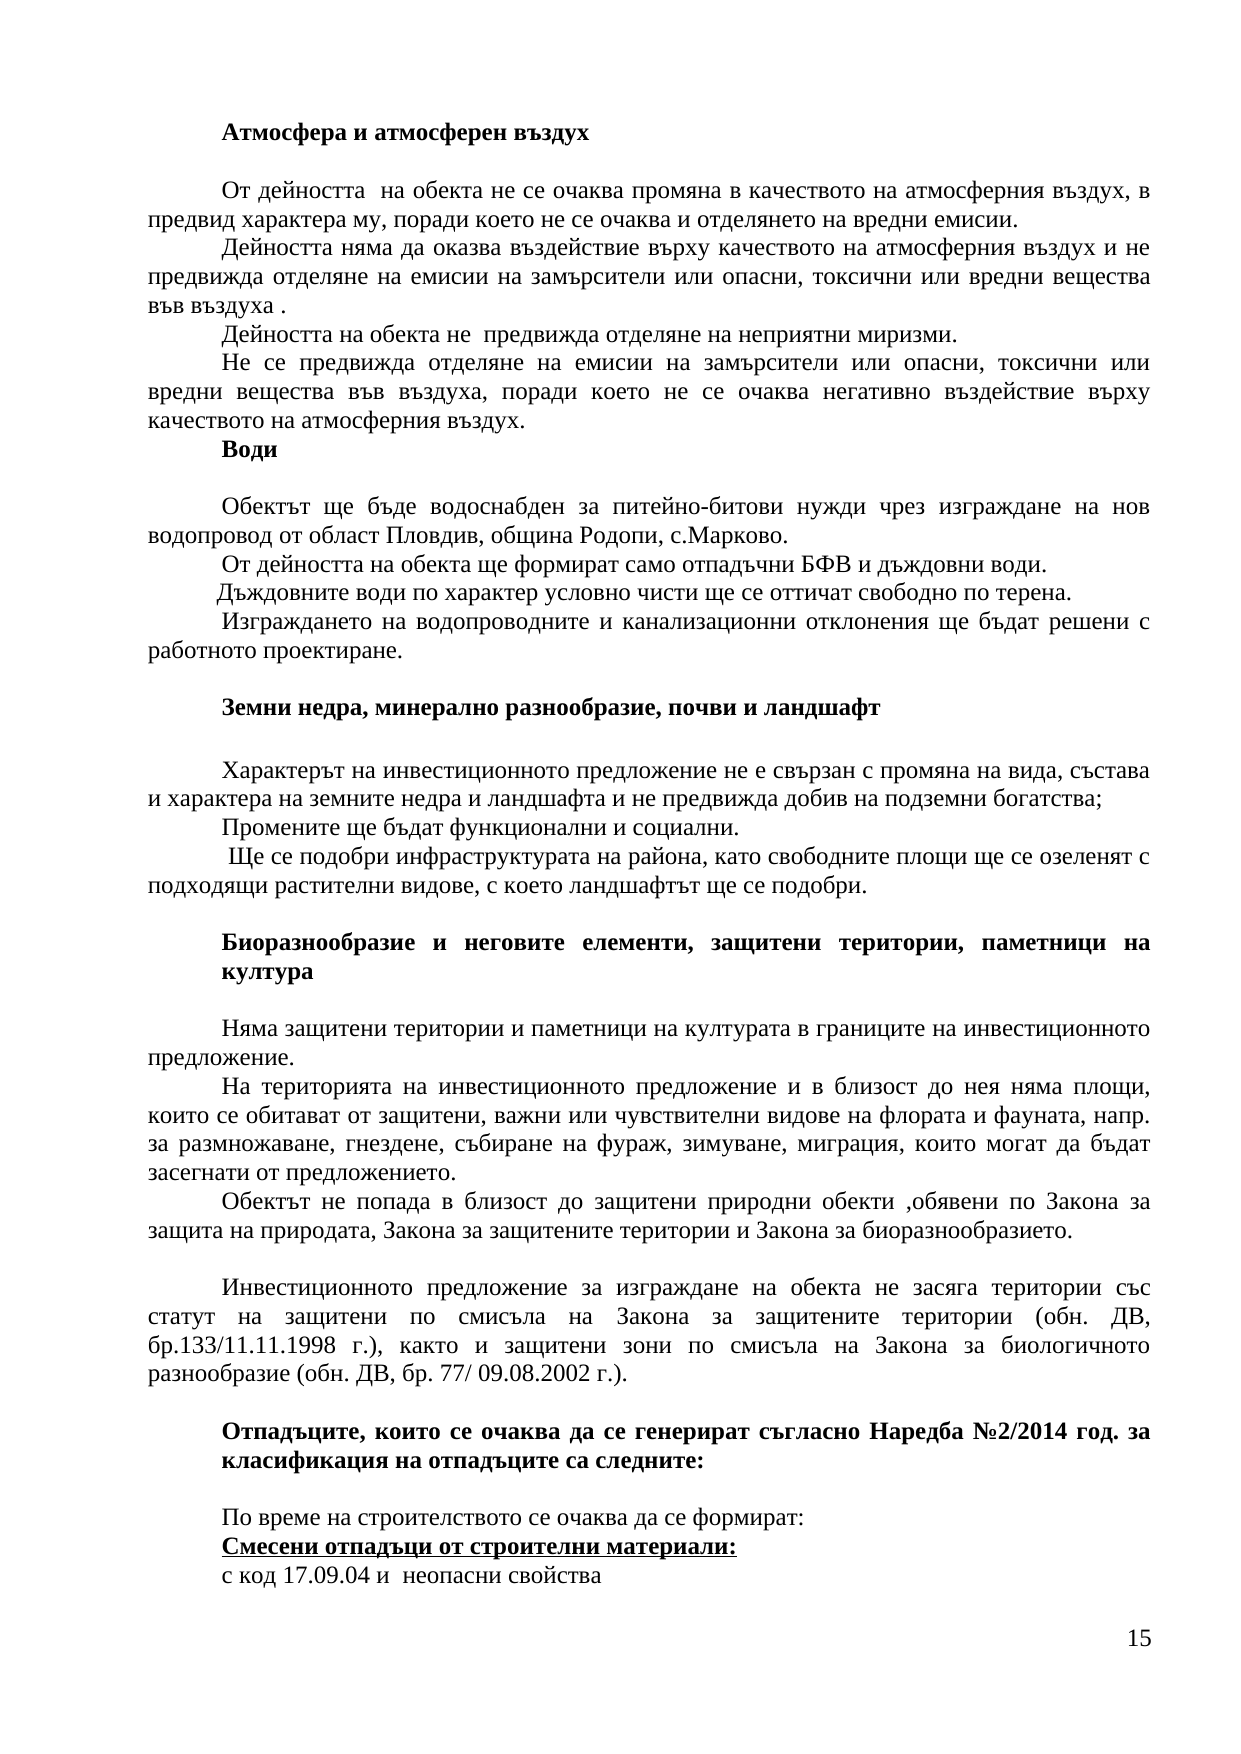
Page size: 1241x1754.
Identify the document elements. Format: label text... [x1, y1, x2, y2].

text Ще се подобри инфраструктурата на района, като свободните площи ще се озеленят с подходящи растителни видове, с което ландшафтът ще се подобри. [148, 841, 1152, 898]
text Няма защитени територии и паметници на културата в границите на инвестиционното предложение. [148, 1013, 1152, 1071]
text Води [148, 434, 1152, 462]
text Не се предвижда отделяне на емисии на замърсители или опасни, токсични или вредни вещества във въздуха, поради което не се очаква негативно въздействие върху качеството на атмосферния въздух. [148, 347, 1152, 434]
text По време на строителството се очаква да се формират: [148, 1502, 1152, 1531]
text На територията на инвестиционното предложение и в близост до нея няма площи, които се обитават от защитени, важни или чувствителни видове на флората и фауната, напр. за размножаване, гнездене, събиране на фураж, зимуване, миграция, които могат да бъдат засегнати от предложението. [148, 1071, 1152, 1186]
text с код 17.09.04 и неопасни свойства [148, 1560, 1152, 1588]
text Характерът на инвестиционното предложение не е свързан с промяна на вида, състава и характера на земните недра и ландшафта и не предвижда добив на подземни богатства; [148, 755, 1152, 812]
text Дейността на обекта не предвижда отделяне на неприятни миризми. [148, 319, 1152, 347]
text Изграждането на водопроводните и канализационни отклонения ще бъдат решени с работното проектиране. [148, 606, 1152, 664]
text Смесени отпадъци от строителни материали: [148, 1531, 1152, 1560]
text От дейността на обекта ще формират само отпадъчни БФВ и дъждовни води. [148, 549, 1152, 577]
text Дейността няма да оказва въздействие върху качеството на атмосферния въздух и не предвижда отделяне на емисии на замърсители или опасни, токсични или вредни вещества във въздуха . [148, 232, 1152, 319]
text Биоразнообразие и неговите елементи, защитени територии, паметници на култура [221, 927, 1152, 985]
text Атмосфера и атмосферен въздух [148, 117, 1152, 146]
text Земни недра, минерално разнообразие, почви и ландшафт [148, 692, 1152, 721]
text Отпадъците, които се очаква да се генерират съгласно Наредба №2/2014 год. за класификация на отпадъците са следните: [221, 1416, 1152, 1473]
text Инвестиционното предложение за изграждане на обекта не засяга територии със статут на защитени по смисъла на Закона за защитените територии (обн. ДВ, бр.133/11.11.1998 г.), както и защитени зони по смисъла на Закона за биологичното разнообразие (обн. ДВ, бр. 77/ 09.08.2002 г.). [148, 1272, 1152, 1387]
text Обектът ще бъде водоснабден за питейно-битови нужди чрез изграждане на нов водопровод от област Пловдив, община Родопи, с.Марково. [148, 491, 1152, 549]
text Обектът не попада в близост до защитени природни обекти ,обявени по Закона за защита на природата, Закона за защитените територии и Закона за биоразнообразието. [148, 1186, 1152, 1243]
text От дейността на обекта не се очаква промяна в качеството на атмосферния въздух, в предвид характера му, поради което не се очаква и отделянето на вредни емисии. [148, 175, 1152, 232]
text Промените ще бъдат функционални и социални. [148, 812, 1152, 841]
text Дъждовните води по характер условно чисти ще се оттичат свободно по терена. [148, 577, 1152, 606]
